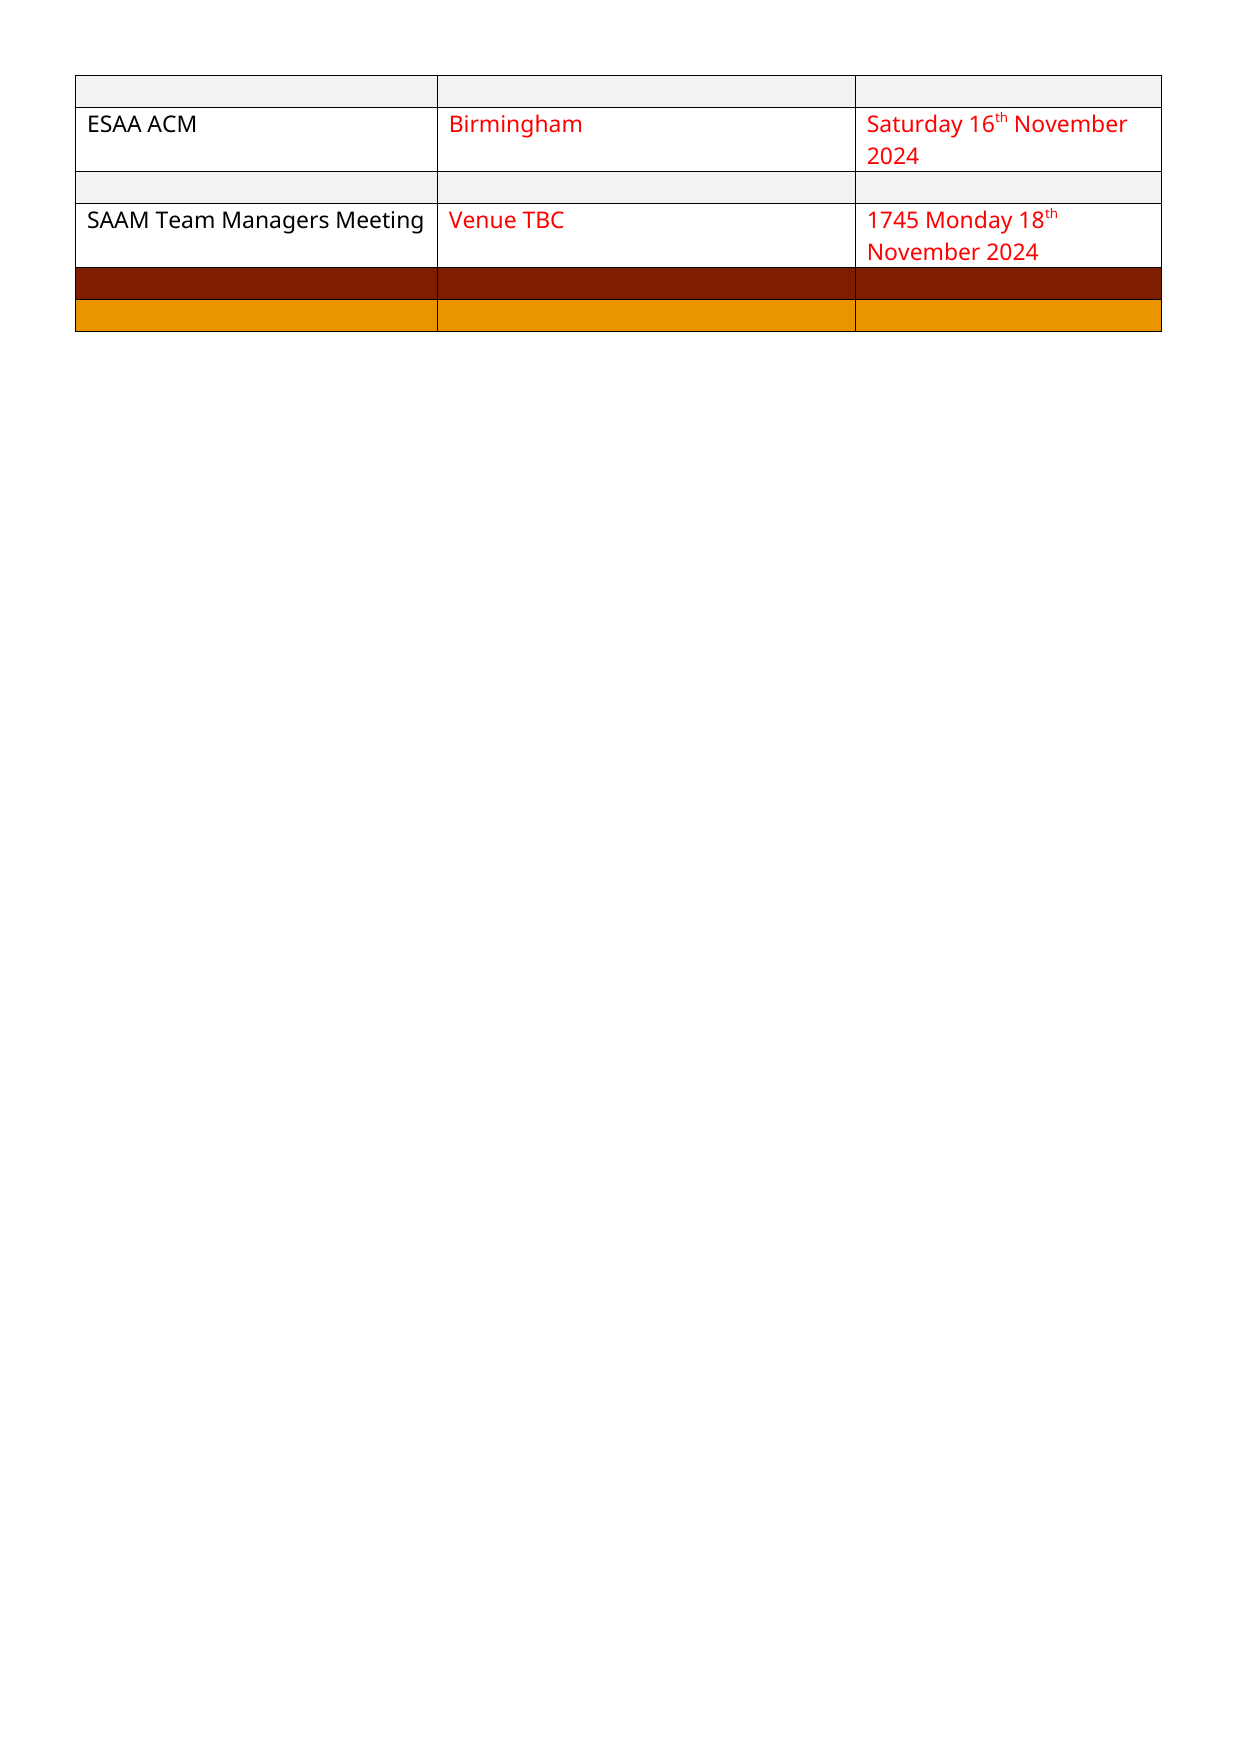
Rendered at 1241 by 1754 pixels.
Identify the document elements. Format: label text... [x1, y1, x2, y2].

table_cell Saturday 16th November 2024 [856, 108, 1161, 171]
table_cell [856, 268, 1161, 299]
table_cell Venue TBC [438, 204, 855, 267]
table_cell [438, 300, 855, 331]
table_cell [76, 76, 437, 107]
table_cell [856, 300, 1161, 331]
table_cell [76, 172, 437, 203]
table_cell [856, 76, 1161, 107]
table_cell 1745 Monday 18th November 2024 [856, 204, 1161, 267]
table_cell [856, 172, 1161, 203]
table_cell [438, 172, 855, 203]
table_cell Birmingham [438, 108, 855, 171]
table_cell ESAA ACM [76, 108, 437, 171]
table_cell [76, 300, 437, 331]
table_cell [438, 76, 855, 107]
table_cell SAAM Team Managers Meeting [76, 204, 437, 267]
table_cell [438, 268, 855, 299]
table_cell [76, 268, 437, 299]
